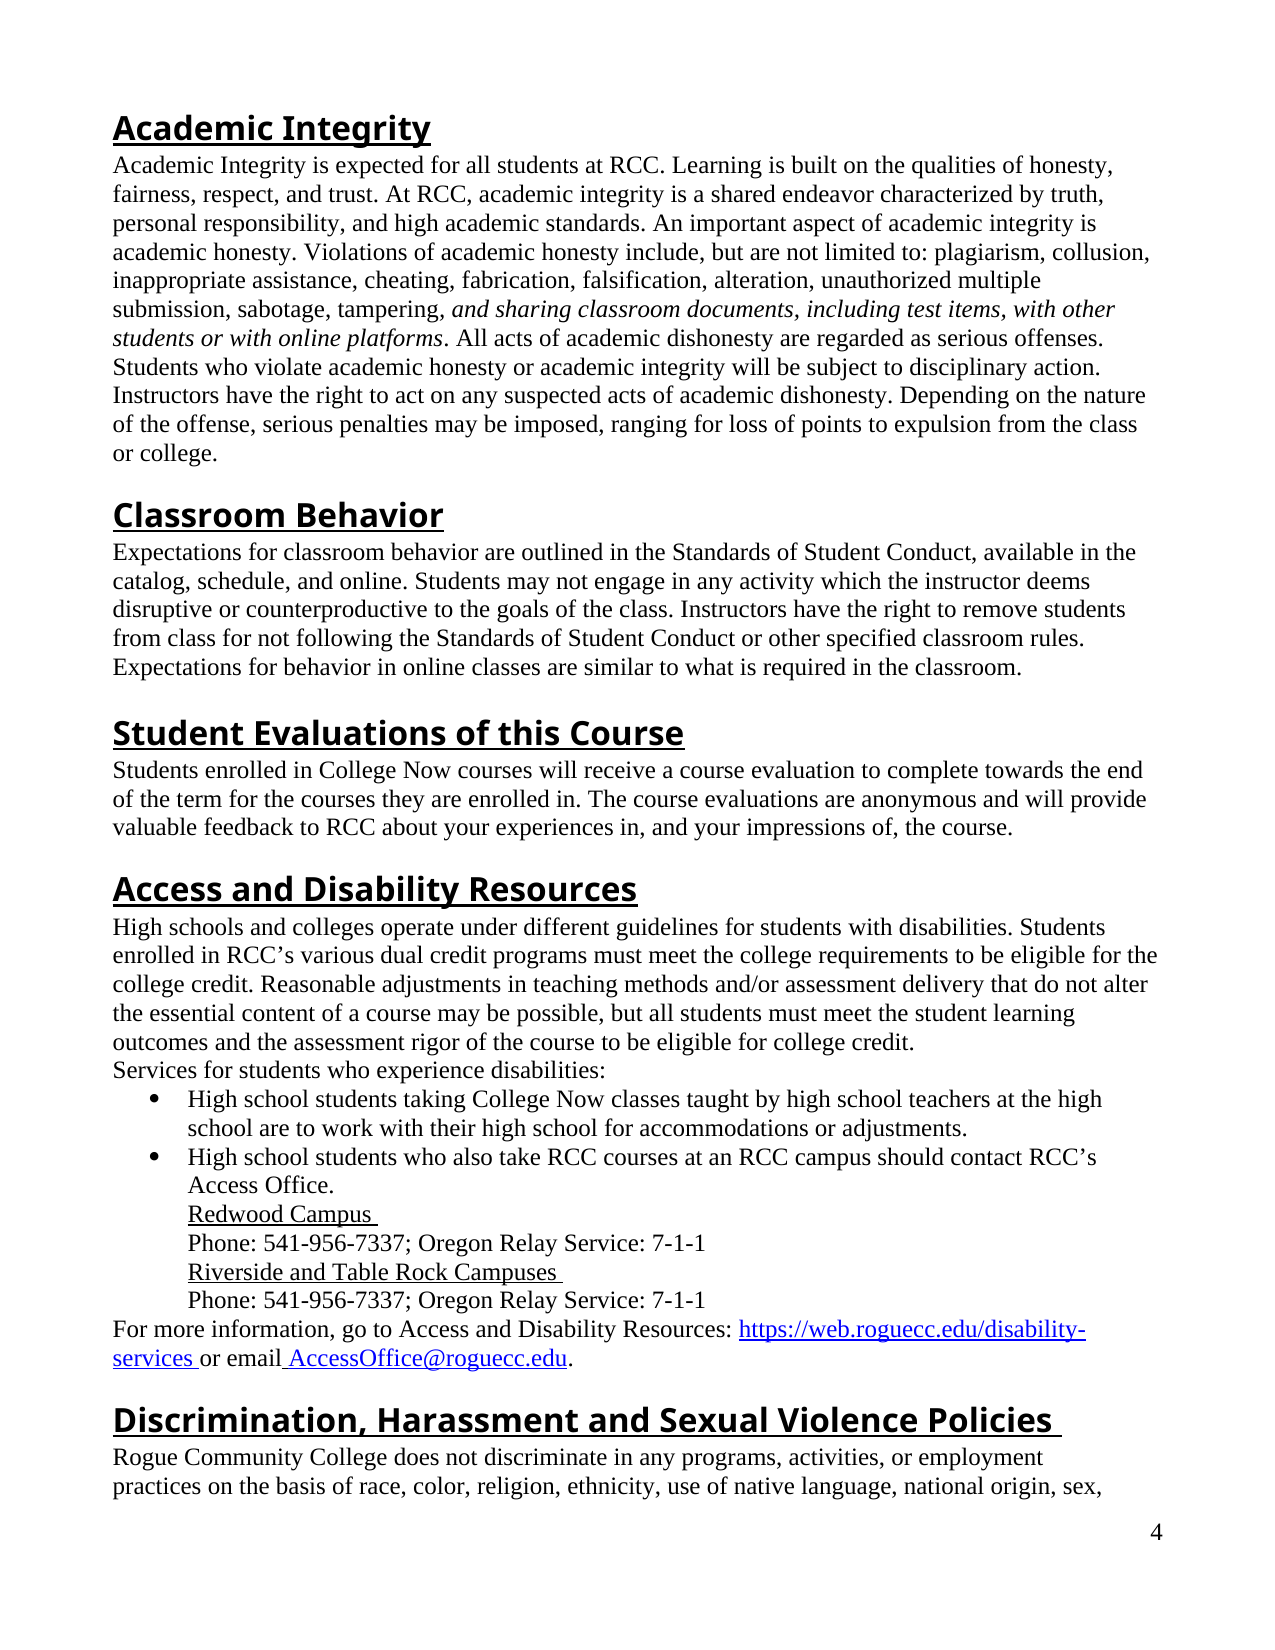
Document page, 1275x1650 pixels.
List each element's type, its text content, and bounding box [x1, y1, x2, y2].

text Phone: 541-956-7337; Oregon Relay Service: 7-1-1 [112, 1285, 1162, 1314]
list High school students who also take RCC courses at an RCC campus should contact RCC’s Access Office. [150, 1142, 1162, 1199]
text Phone: 541-956-7337; Oregon Relay Service: 7-1-1 [112, 1228, 1162, 1257]
list High school students taking College Now classes taught by high school teachers at the high school are to work with their high school for accommodations or adjustments. [150, 1084, 1162, 1142]
text For more information, go to Access and Disability Resources: https://web.roguecc.edu/disability-services or email AccessOffice@roguecc.edu. [112, 1314, 1162, 1372]
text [112, 1442, 1162, 1499]
text Expectations for classroom behavior are outlined in the Standards of Student Conduct, available in the catalog, schedule, and online. Students may not engage in any activity which the instructor deems disruptive or counterproductive to the goals of the class. Instructors have the right to remove students from class for not following the Standards of Student Conduct or other specified classroom rules. Expectations for behavior in online classes are similar to what is required in the classroom. [112, 537, 1162, 681]
subtitle Classroom Behavior [112, 492, 1162, 537]
text Academic Integrity is expected for all students at RCC. Learning is built on the qualities of honesty, fairness, respect, and trust. At RCC, academic integrity is a shared endeavor characterized by truth, personal responsibility, and high academic standards. An important aspect of academic integrity is academic honesty. Violations of academic honesty include, but are not limited to: plagiarism, collusion, inappropriate assistance, cheating, fabrication, falsification, alteration, unauthorized multiple submission, sabotage, tampering, and sharing classroom documents, including test items, with other students or with online platforms. All acts of academic dishonesty are regarded as serious offenses. Students who violate academic honesty or academic integrity will be subject to disciplinary action. Instructors have the right to act on any suspected acts of academic dishonesty. Depending on the nature of the offense, serious penalties may be imposed, ranging for loss of points to expulsion from the class or college. [112, 150, 1162, 467]
subtitle Discrimination, Harassment and Sexual Violence Policies [112, 1397, 1162, 1442]
subtitle Academic Integrity [112, 105, 1162, 150]
list Redwood Campus [187, 1199, 1162, 1228]
text High schools and colleges operate under different guidelines for students with disabilities. Students enrolled in RCC’s various dual credit programs must meet the college requirements to be eligible for the college credit. Reasonable adjustments in teaching methods and/or assessment delivery that do not alter the essential content of a course may be possible, but all students must meet the student learning outcomes and the assessment rigor of the course to be eligible for college credit. [112, 912, 1162, 1055]
subtitle Access and Disability Resources [112, 866, 1162, 912]
text Student Evaluations of this Course Students enrolled in College Now courses will receive a course evaluation to complete towards the end of the term for the courses they are enrolled in. The course evaluations are anonymous and will provide valuable feedback to RCC about your experiences in, and your impressions of, the course. [112, 709, 1162, 841]
text Riverside and Table Rock Campuses [112, 1257, 1162, 1285]
text Services for students who experience disabilities: [112, 1055, 1162, 1084]
